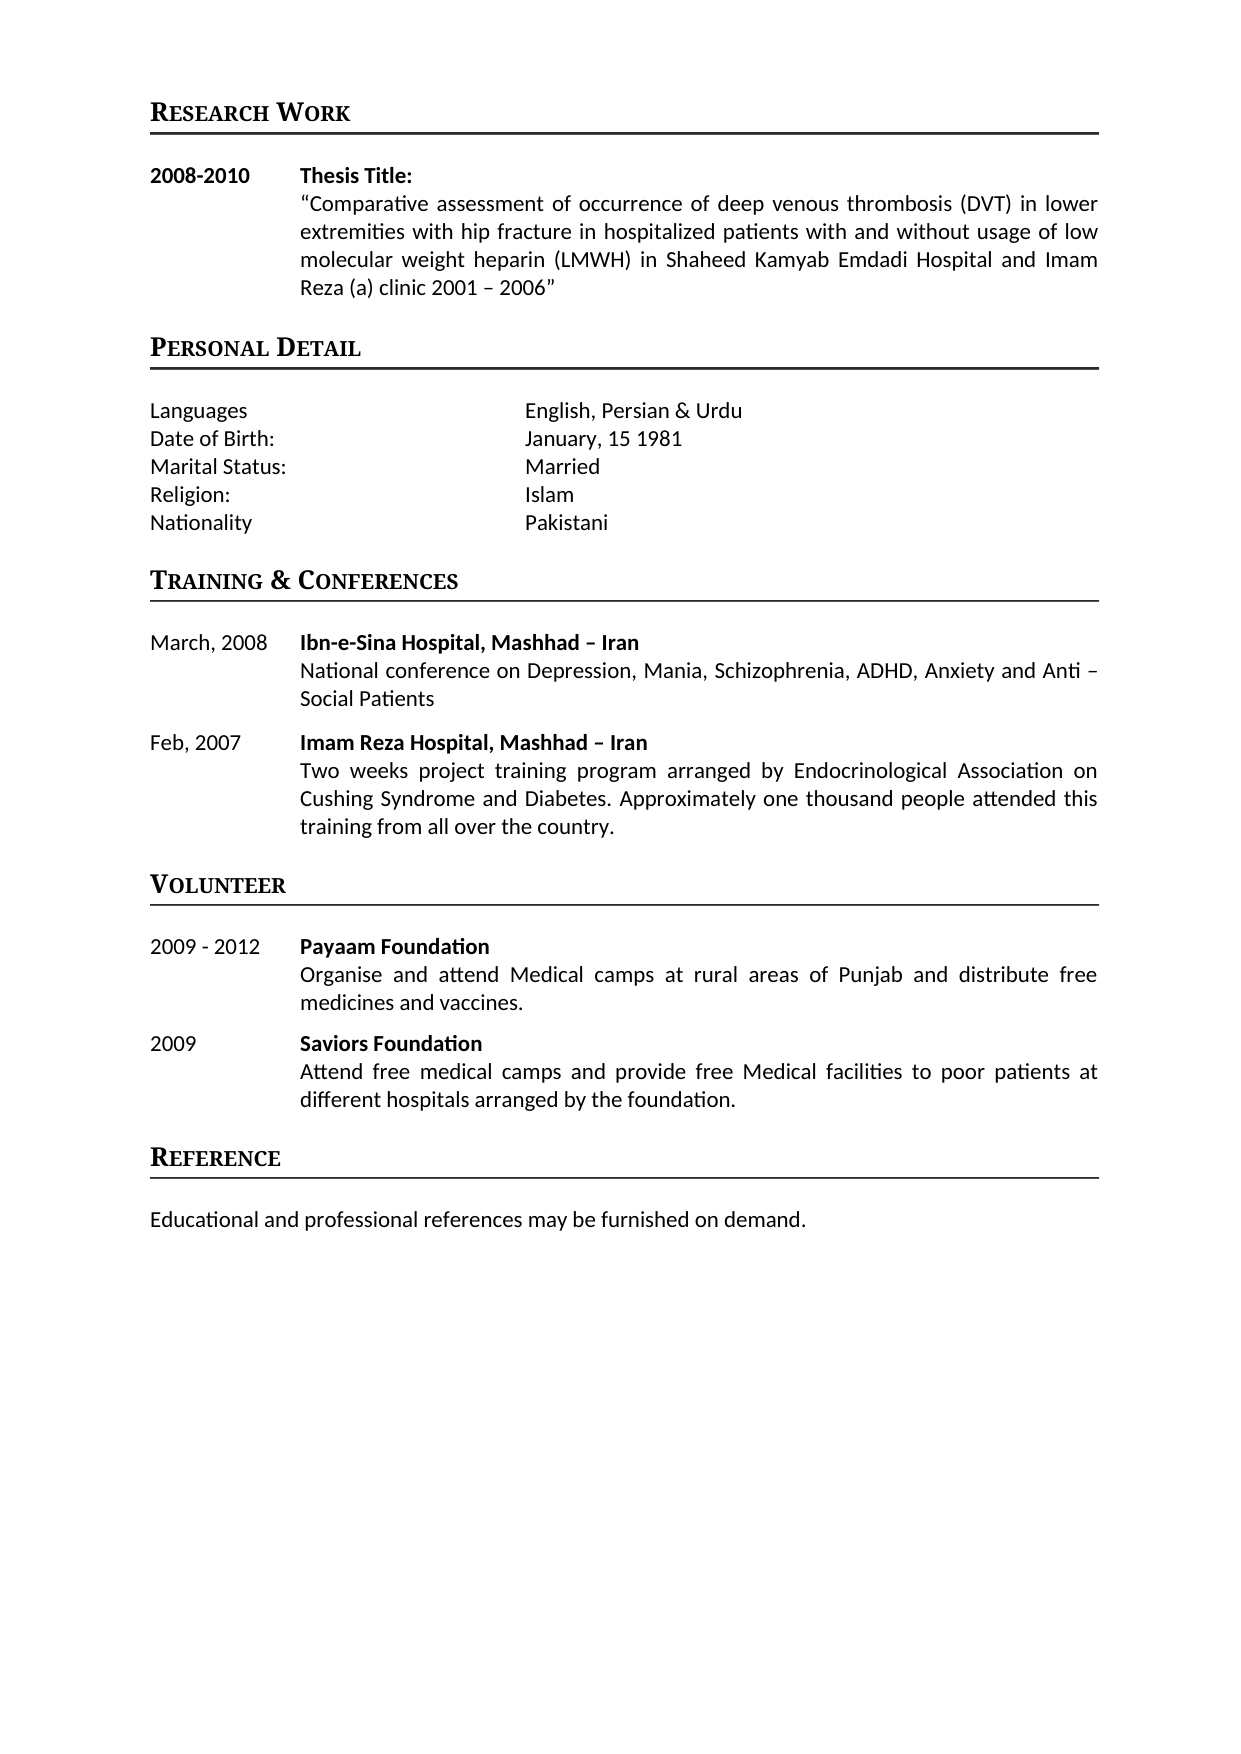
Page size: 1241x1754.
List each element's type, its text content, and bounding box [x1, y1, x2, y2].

text Training & Conferences [150, 561, 1099, 599]
text Feb, 2007 Imam Reza Hospital, Mashhad – Iran [150, 728, 1099, 756]
text Languages English, Persian & Urdu [150, 396, 1099, 424]
text March, 2008 Ibn-e-Sina Hospital, Mashhad – Iran [150, 628, 1099, 656]
text Two weeks project training program arranged by Endocrinological Association on Cushing Syndrome and Diabetes. Approximately one thousand people attended this training from all over the country. [300, 756, 1099, 840]
text Nationality Pakistani [150, 508, 1099, 536]
text Marital Status: Married [150, 452, 1099, 480]
text National conference on Depression, Mania, Schizophrenia, ADHD, Anxiety and Anti –Social Patients [300, 656, 1099, 712]
text Educational and professional references may be furnished on demand. [150, 1205, 1099, 1233]
text Date of Birth: January, 15 1981 [150, 424, 1099, 452]
text “Comparative assessment of occurrence of deep venous thrombosis (DVT) in lower extremities with hip fracture in hospitalized patients with and without usage of low molecular weight heparin (LMWH) in Shaheed Kamyab Emdadi Hospital and Imam Reza (a) clinic 2001 – 2006” [300, 189, 1099, 301]
text Religion: Islam [150, 480, 1099, 508]
text 2008-2010 Thesis Title: [150, 161, 1099, 189]
text Organise and attend Medical camps at rural areas of Punjab and distribute free medicines and vaccines. [300, 960, 1099, 1016]
text Personal Detail [150, 329, 1099, 366]
text Attend free medical camps and provide free Medical facilities to poor patients at different hospitals arranged by the foundation. [300, 1057, 1099, 1113]
text Research Work [150, 94, 1099, 131]
text Volunteer [150, 865, 1099, 903]
text Reference [150, 1138, 1099, 1176]
text 2009 Saviors Foundation [150, 1029, 1099, 1057]
text 2009 - 2012 Payaam Foundation [150, 932, 1099, 960]
